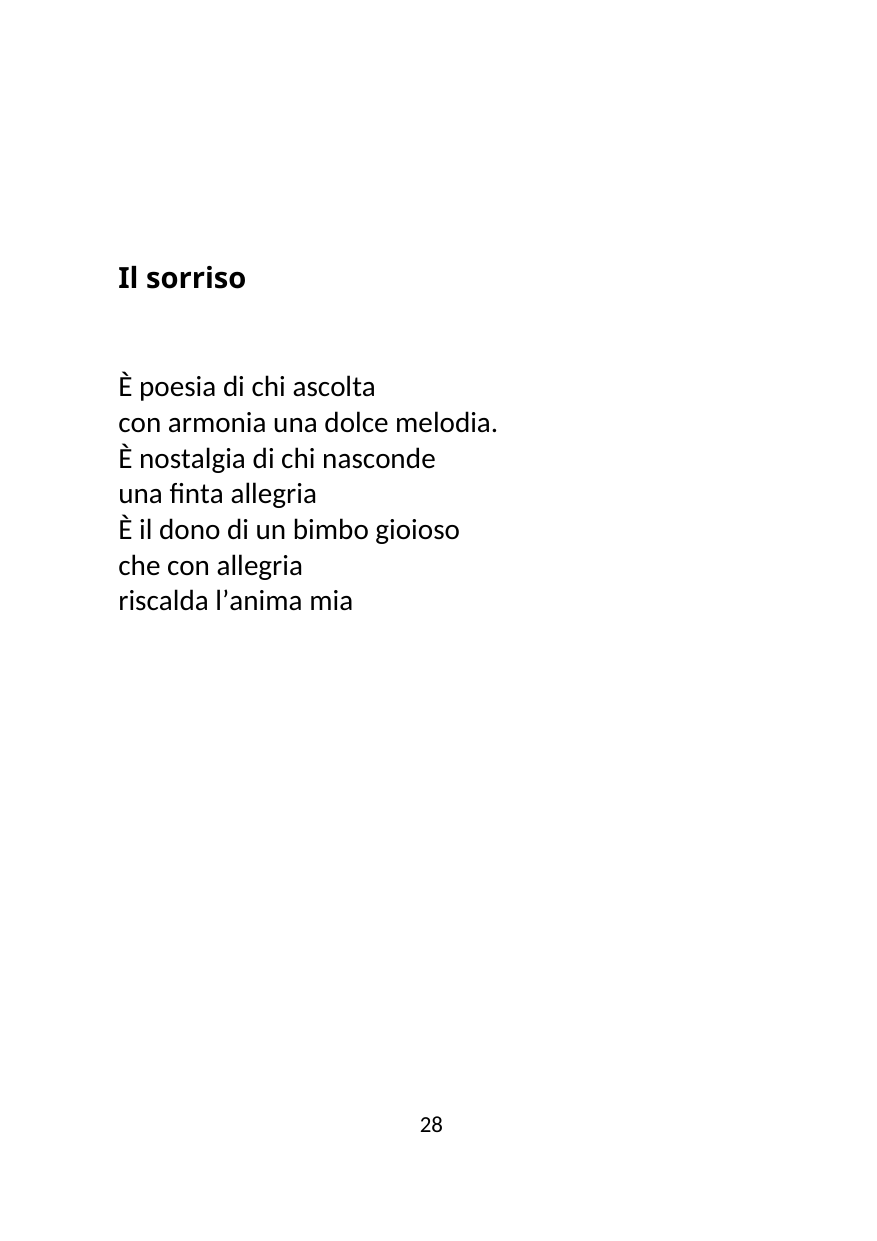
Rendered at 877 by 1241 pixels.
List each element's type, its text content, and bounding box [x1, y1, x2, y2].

subtitle Il sorriso [118, 258, 744, 297]
text È poesia di chi ascolta [118, 368, 744, 404]
text È nostalgia di chi nasconde [118, 440, 744, 475]
text che con allegria [118, 547, 744, 582]
text con armonia una dolce melodia. [118, 404, 744, 440]
text È il dono di un bimbo gioioso [118, 511, 744, 547]
text riscalda l’anima mia [118, 582, 744, 618]
text una finta allegria [118, 475, 744, 511]
